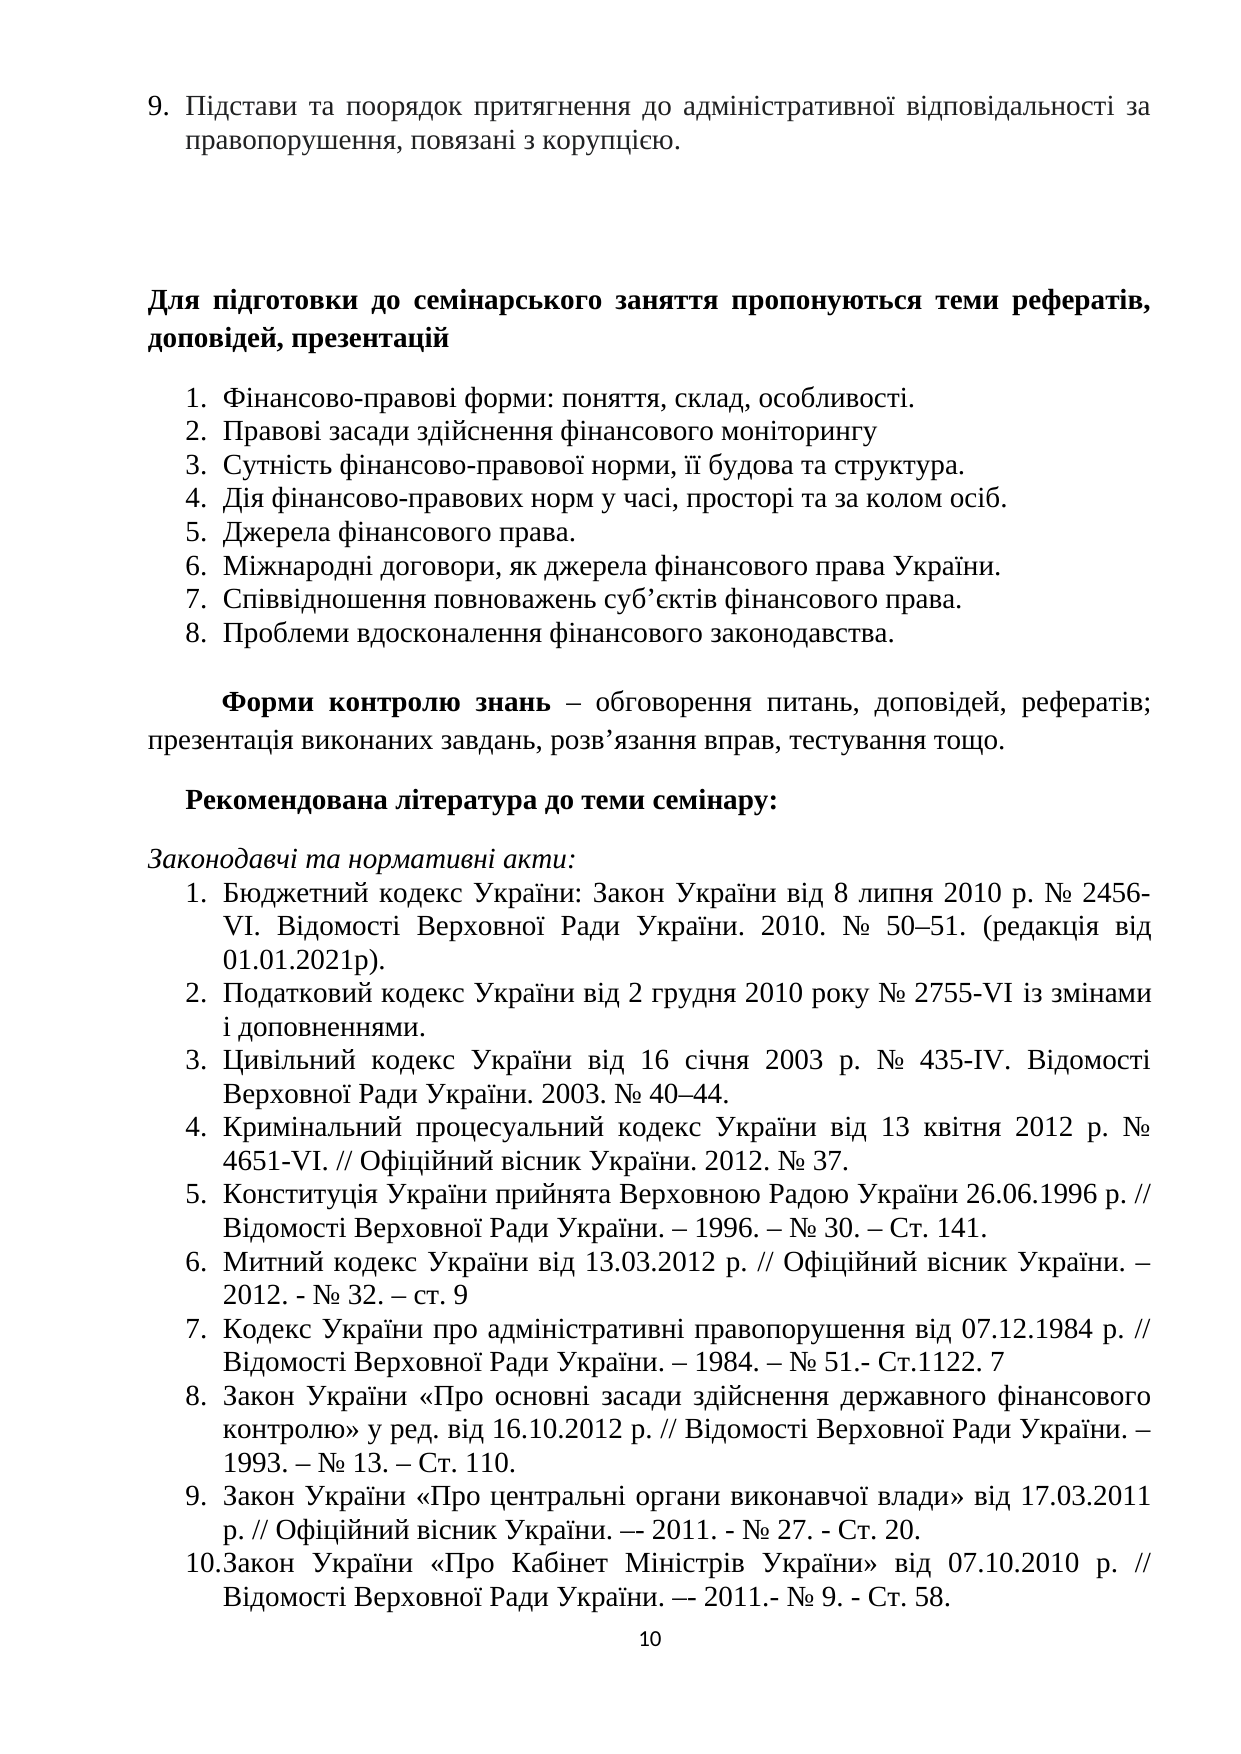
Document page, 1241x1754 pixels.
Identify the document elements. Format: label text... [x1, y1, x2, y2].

text Для підготовки до семінарського заняття пропонуються теми рефератів, доповідей, презентацій [148, 282, 1152, 354]
list Підстави та поорядок притягнення до адміністративної відповідальності за правопорушення, повязані з корупцією. [148, 88, 1152, 156]
list Цивільний кодекс України від 16 січня 2003 р. № 435-IV. Відомості Верховної Ради України. 2003. № 40–44. [185, 1042, 1152, 1109]
list Конституція України прийнята Верховною Радою України 26.06.1996 р. // Відомості Верховної Ради України. – 1996. – № 30. – Ст. 141. [185, 1177, 1152, 1244]
text Рекомендована література до теми семінару: [148, 782, 1152, 815]
list Закон України «Про основні засади здійснення державного фінансового контролю» у ред. від 16.10.2012 р. // Відомості Верховної Ради України. – 1993. – № 13. – Ст. 110. [185, 1378, 1152, 1478]
list Джерела фінансового права. [185, 514, 1152, 548]
list Податковий кодекс України від 2 грудня 2010 року № 2755-VI із змінами і доповненнями. [185, 975, 1152, 1042]
list Фінансово-правові форми: поняття, склад, особливості. [185, 380, 1152, 413]
list Бюджетний кодекс України: Закон України від 8 липня 2010 р. № 2456-VІ. Відомості Верховної Ради України. 2010. № 50–51. (редакція від 01.01.2021р). [185, 875, 1152, 975]
list Правові засади здійснення фінансового моніторингу [185, 413, 1152, 447]
text Форми контролю знань – обговорення питань, доповідей, рефератів; презентація виконаних завдань, розв’язання вправ, тестування тощо. [148, 684, 1152, 756]
list Закон України «Про Кабінет Міністрів України» від 07.10.2010 р. // Відомості Верховної Ради України. –- 2011.- № 9. - Ст. 58. [185, 1546, 1152, 1613]
list Сутність фінансово-правової норми, її будова та структура. [185, 447, 1152, 481]
list Кодекс України про адміністративні правопорушення від 07.12.1984 р. // Відомості Верховної Ради України. – 1984. – № 51.- Ст.1122. 7 [185, 1311, 1152, 1378]
list Проблеми вдосконалення фінансового законодавства. [185, 615, 1152, 648]
list Міжнародні договори, як джерела фінансового права України. [185, 548, 1152, 581]
list Дія фінансово-правових норм у часі, просторі та за колом осіб. [185, 481, 1152, 514]
text Законодавчі та нормативні акти: [148, 841, 1152, 875]
list Співвідношення повноважень суб’єктів фінансового права. [185, 581, 1152, 615]
list Закон України «Про центральні органи виконавчої влади» від 17.03.2011 р. // Офіційний вісник України. –- 2011. - № 27. - Ст. 20. [185, 1478, 1152, 1546]
list Кримінальний процесуальний кодекс України від 13 квітня 2012 р. № 4651-VI. // Офіційний вісник України. 2012. № 37. [185, 1109, 1152, 1177]
list Митний кодекс України від 13.03.2012 р. // Офіційний вісник України. – 2012. - № 32. – ст. 9 [185, 1244, 1152, 1311]
